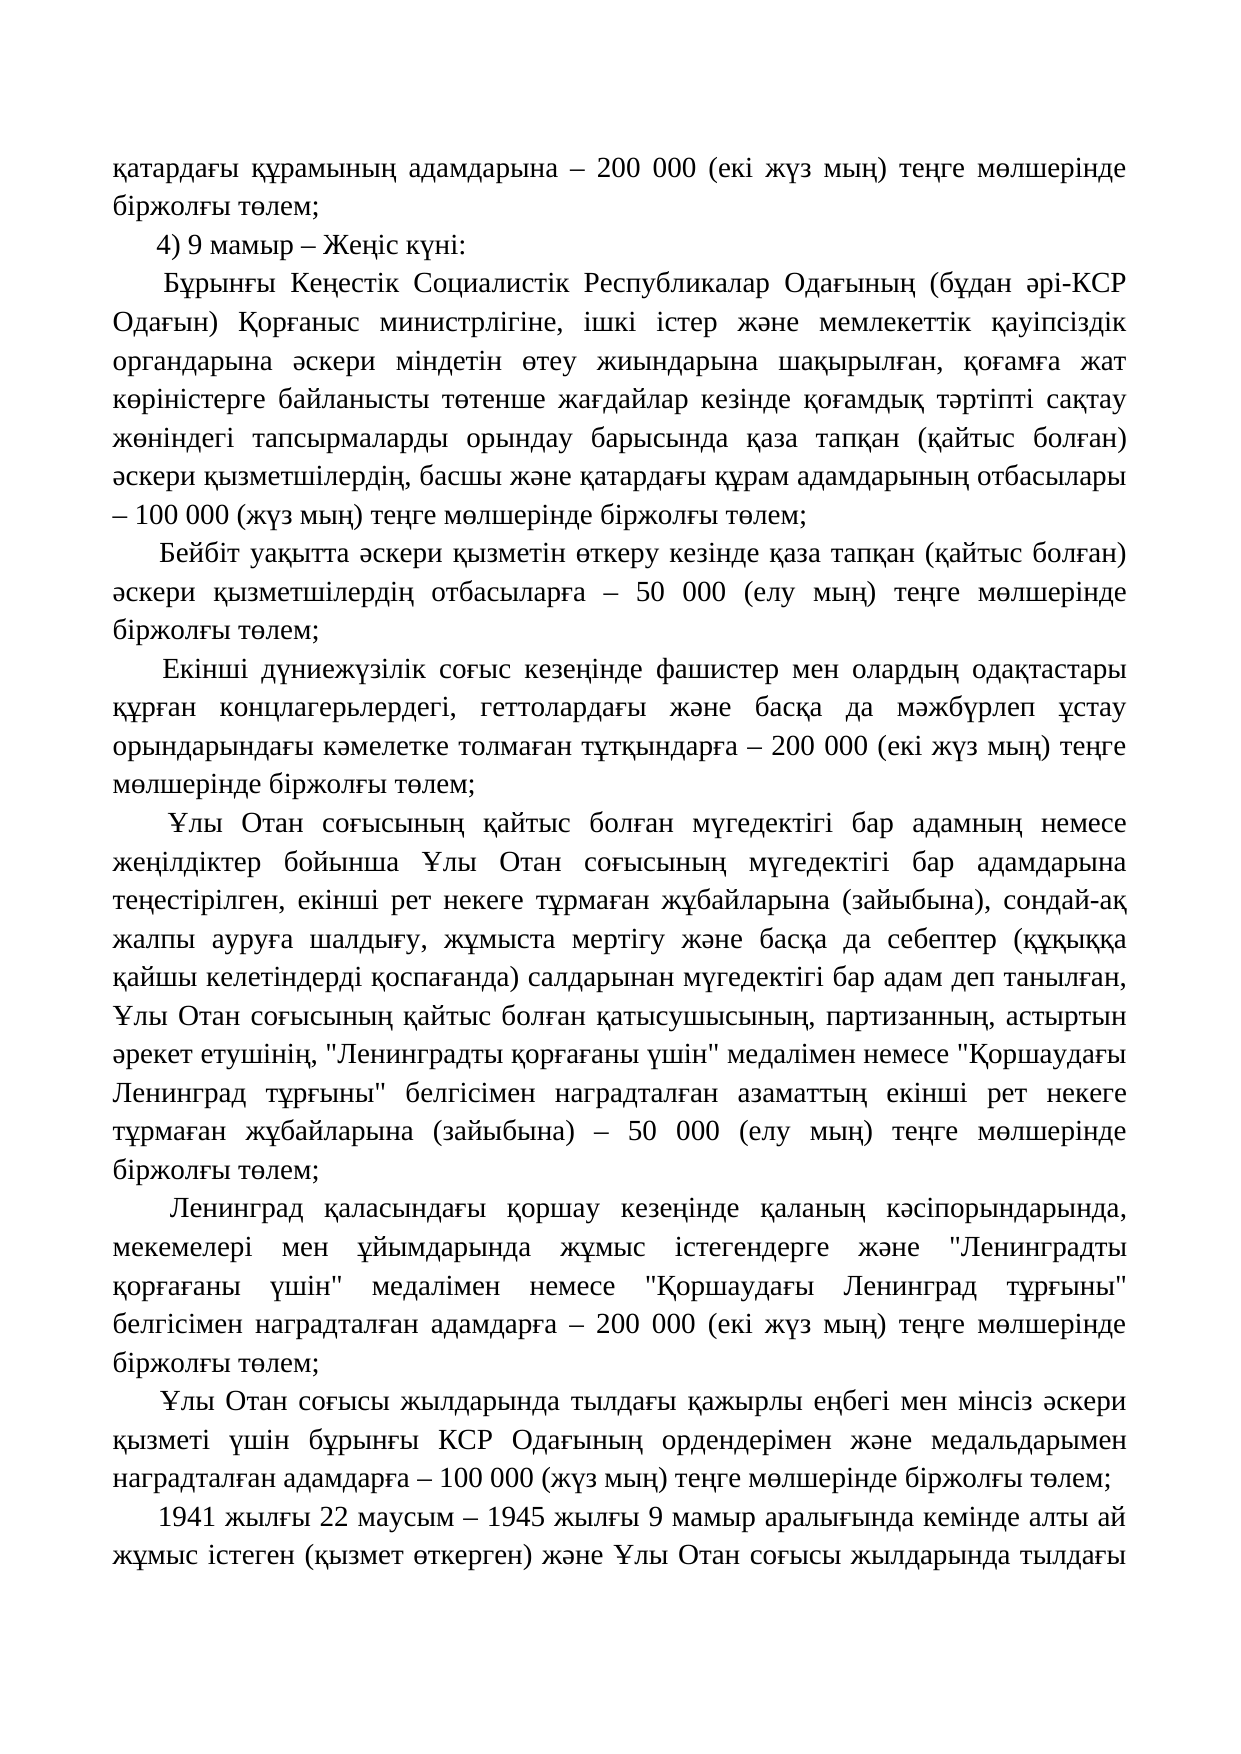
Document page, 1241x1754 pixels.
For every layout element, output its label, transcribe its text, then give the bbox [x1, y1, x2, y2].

text Ұлы Отан соғысының қайтыс болған мүгедектігі бар адамның немесе жеңілдіктер бойынша Ұлы Отан соғысының мүгедектігі бар адамдарына теңестiрiлген, екiншi рет некеге тұрмаған жұбайларына (зайыбына), сондай-ақ жалпы ауруға шалдығу, жұмыста мертігу және басқа да себептер (құқыққа қайшы келетiндердi қоспағанда) салдарынан мүгедектігі бар адам деп танылған, Ұлы Отан соғысының қайтыс болған қатысушысының, партизанның, астыртын әрекет етушiнің, "Ленинградты қорғағаны үшiн" медалiмен немесе "Қоршаудағы Ленинград тұрғыны" белгiсiмен наградталған азаматтың екінші рет некеге тұрмаған жұбайларына (зайыбына) – 50 000 (елу мың) теңге мөлшерінде біржолғы төлем; [112, 805, 1128, 1186]
text 4) 9 мамыр – Жеңіс күні: [112, 227, 1128, 261]
text Ленинград қаласындағы қоршау кезеңінде қаланың кәсiпорындарында, мекемелерi мен ұйымдарында жұмыс iстегендерге және "Ленинградты қорғағаны үшiн" медалiмен немесе "Қоршаудағы Ленинград тұрғыны" белгiсiмен наградталған адамдарға – 200 000 (екі жүз мың) теңге мөлшерінде біржолғы төлем; [112, 1191, 1128, 1378]
text Ұлы Отан соғысы жылдарында тылдағы қажырлы еңбегі мен мінсіз әскери қызметі үшін бұрынғы КСР Одағының ордендерімен және медальдарымен наградталған адамдарға – 100 000 (жүз мың) теңге мөлшерінде біржолғы төлем; [112, 1383, 1128, 1494]
text Екiншi дүниежүзiлiк соғыс кезеңiнде фашистер мен олардың одақтастары құрған концлагерьлердегі, геттолардағы және басқа да мәжбүрлеп ұстау орындарындағы кәмелетке толмаған тұтқындарға – 200 000 (екі жүз мың) теңге мөлшерінде біржолғы төлем; [112, 651, 1128, 800]
text Бұрынғы Кеңестік Социалистік Республикалар Одағының (бұдан әрі-КСР Одағын) Қорғаныс министрлiгiне, iшкi iстер және мемлекеттiк қауiпсiздiк органдарына әскери мiндетiн өтеу жиындарына шақырылған, қоғамға жат көрiнiстерге байланысты төтенше жағдайлар кезiнде қоғамдық тәртiптi сақтау жөнiндегi тапсырмаларды орындау барысында қаза тапқан (қайтыс болған) әскери қызметшiлердiң, басшы және қатардағы құрам адамдарының отбасылары – 100 000 (жүз мың) теңге мөлшерінде біржолғы төлем; [112, 266, 1128, 530]
text Бейбіт уақытта әскери қызметін өткеру кезінде қаза тапқан (қайтыс болған) әскери қызметшілердің отбасыларға – 50 000 (елу мың) теңге мөлшерінде біржолғы төлем; [112, 535, 1128, 646]
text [112, 1499, 1128, 1571]
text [112, 150, 1128, 222]
